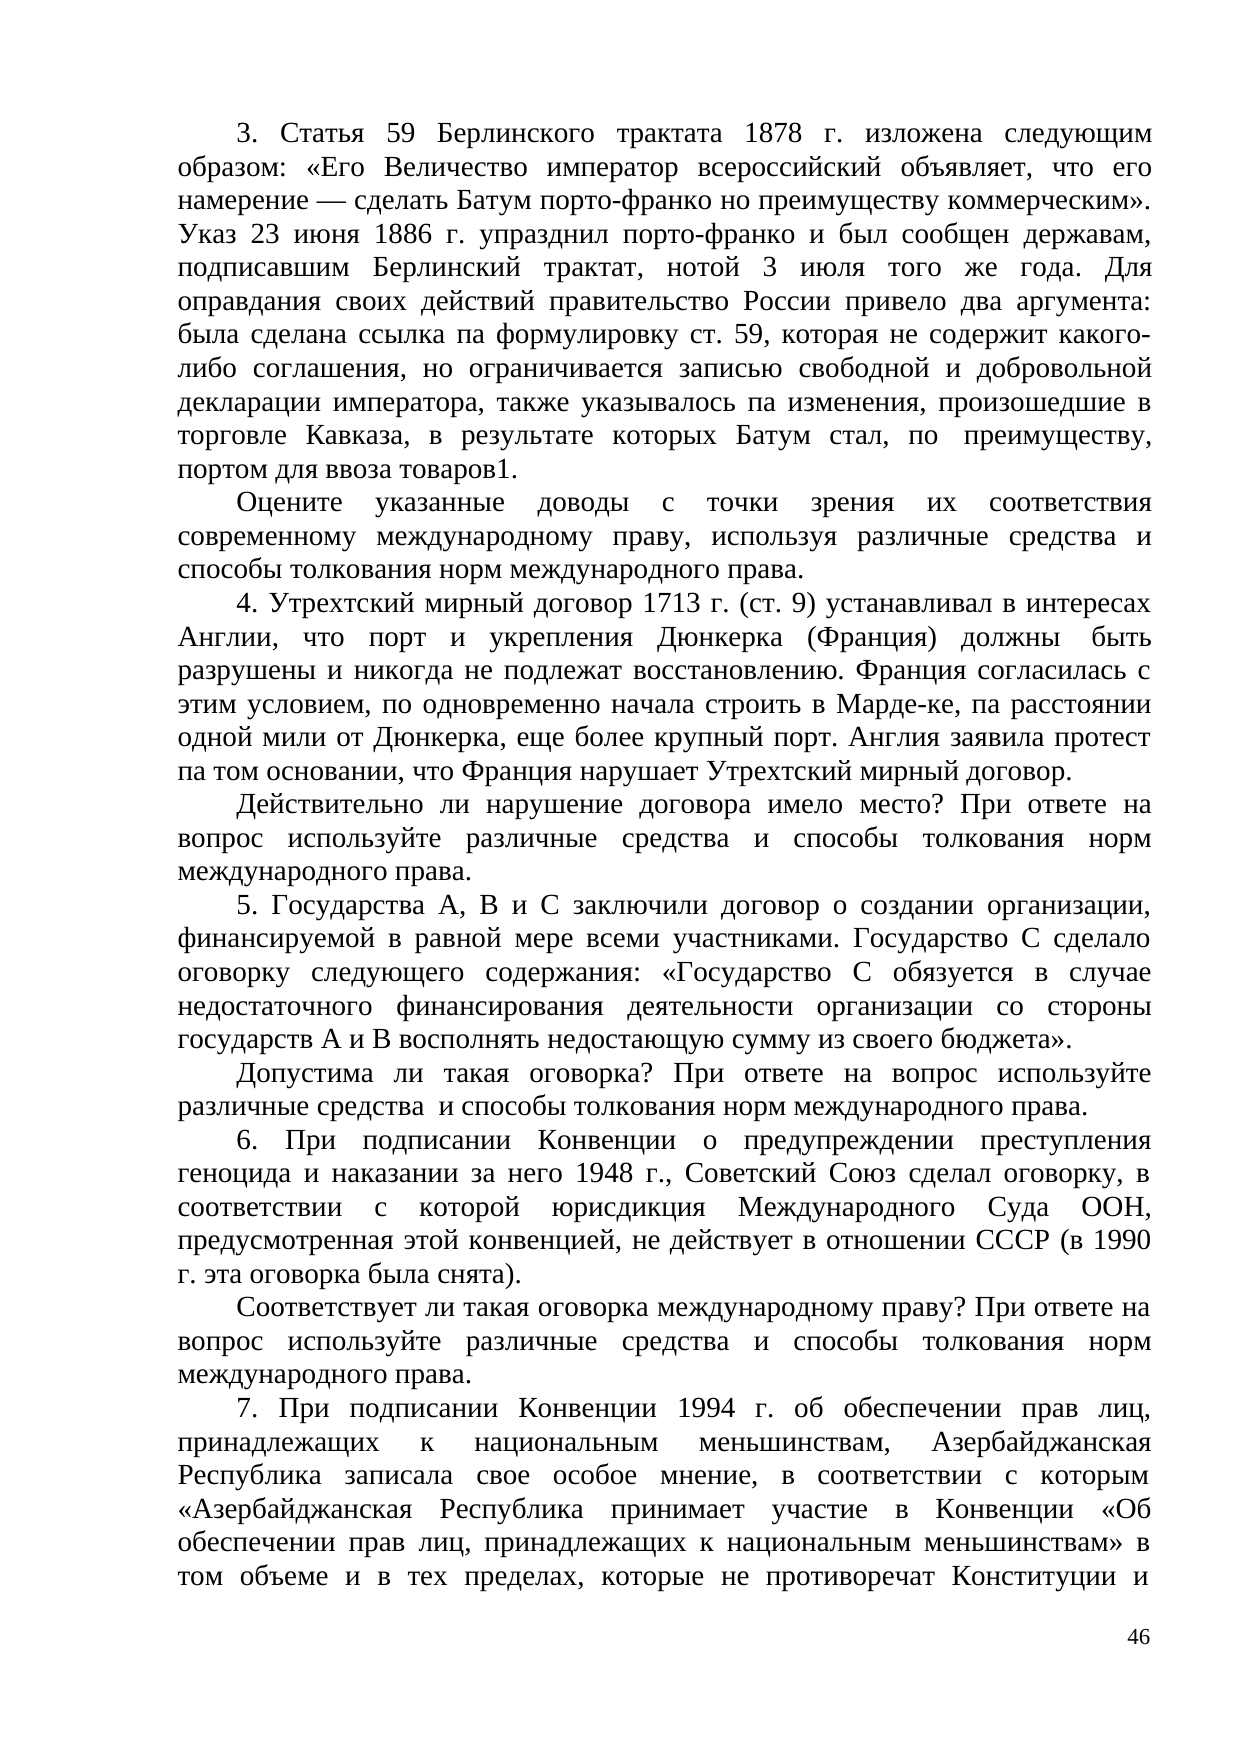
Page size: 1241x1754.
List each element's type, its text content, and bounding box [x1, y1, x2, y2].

text «Азербайджанская Республика принимает участие в Конвенции «Об обеспечении прав лиц, принадлежащих к национальным меньшинствам» в том объеме и в тех пределах, которые не противоречат Конституции и [177, 1491, 1152, 1592]
text Оцените указанные доводы с точки зрения их соответствия современному международному праву, используя различные средства и способы толкования норм международного права. [177, 484, 1152, 585]
list Государства А, В и С заключили договор о создании организации, финансируемой в равной мере всеми участниками. Государство С сделало оговорку следующего содержания: «Государство С обязуется в случае недостаточного финансирования деятельности организации со стороны государств А и В восполнять недостающую сумму из своего бюджета». [177, 887, 1152, 1055]
list При подписании Конвенции о предупреждении преступления геноцида и наказании за него 1948 г., Советский Союз сделал оговорку, в соответствии с которой юрисдикция Международного Суда ООН, предусмотренная этой конвенцией, не действует в отношении СССР (в 1990 г. эта оговорка была снята). [177, 1122, 1152, 1289]
text Допустима ли такая оговорка? При ответе на вопрос используйте различные средства и способы толкования норм международного права. [177, 1055, 1151, 1122]
text Соответствует ли такая оговорка международному праву? При ответе на вопрос используйте различные средства и способы толкования норм международного права. [177, 1289, 1152, 1390]
text Действительно ли нарушение договора имело место? При ответе на вопрос используйте различные средства и способы толкования норм международного права. [177, 786, 1152, 887]
list Статья 59 Берлинского трактата 1878 г. изложена следующим образом: «Его Величество император всероссийский объявляет, что его намерение — сделать Батум порто-франко но преимуществу коммерческим». Указ 23 июня 1886 г. упразднил порто-франко и был сообщен державам, подписавшим Берлинский трактат, нотой 3 июля того же года. Для оправдания своих действий правительство России привело два аргумента: была сделана ссылка па формулировку ст. 59, которая не содержит какого- либо соглашения, но ограничивается записью свободной и добровольной декларации императора, также указывалось па изменения, произошедшие в торговле Кавказа, в результате которых Батум стал, по преимуществу, портом для ввоза товаров1. [177, 115, 1152, 484]
list При подписании Конвенции 1994 г. об обеспечении прав лиц, принадлежащих к национальным меньшинствам, Азербайджанская Республика записала свое особое мнение, в соответствии с которым [177, 1390, 1152, 1491]
list Утрехтский мирный договор 1713 г. (ст. 9) устанавливал в интересах Англии, что порт и укрепления Дюнкерка (Франция) должны быть разрушены и никогда не подлежат восстановлению. Франция согласилась с этим условием, по одновременно начала строить в Марде-ке, па расстоянии одной мили от Дюнкерка, еще более крупный порт. Англия заявила протест па том основании, что Франция нарушает Утрехтский мирный договор. [177, 585, 1152, 786]
